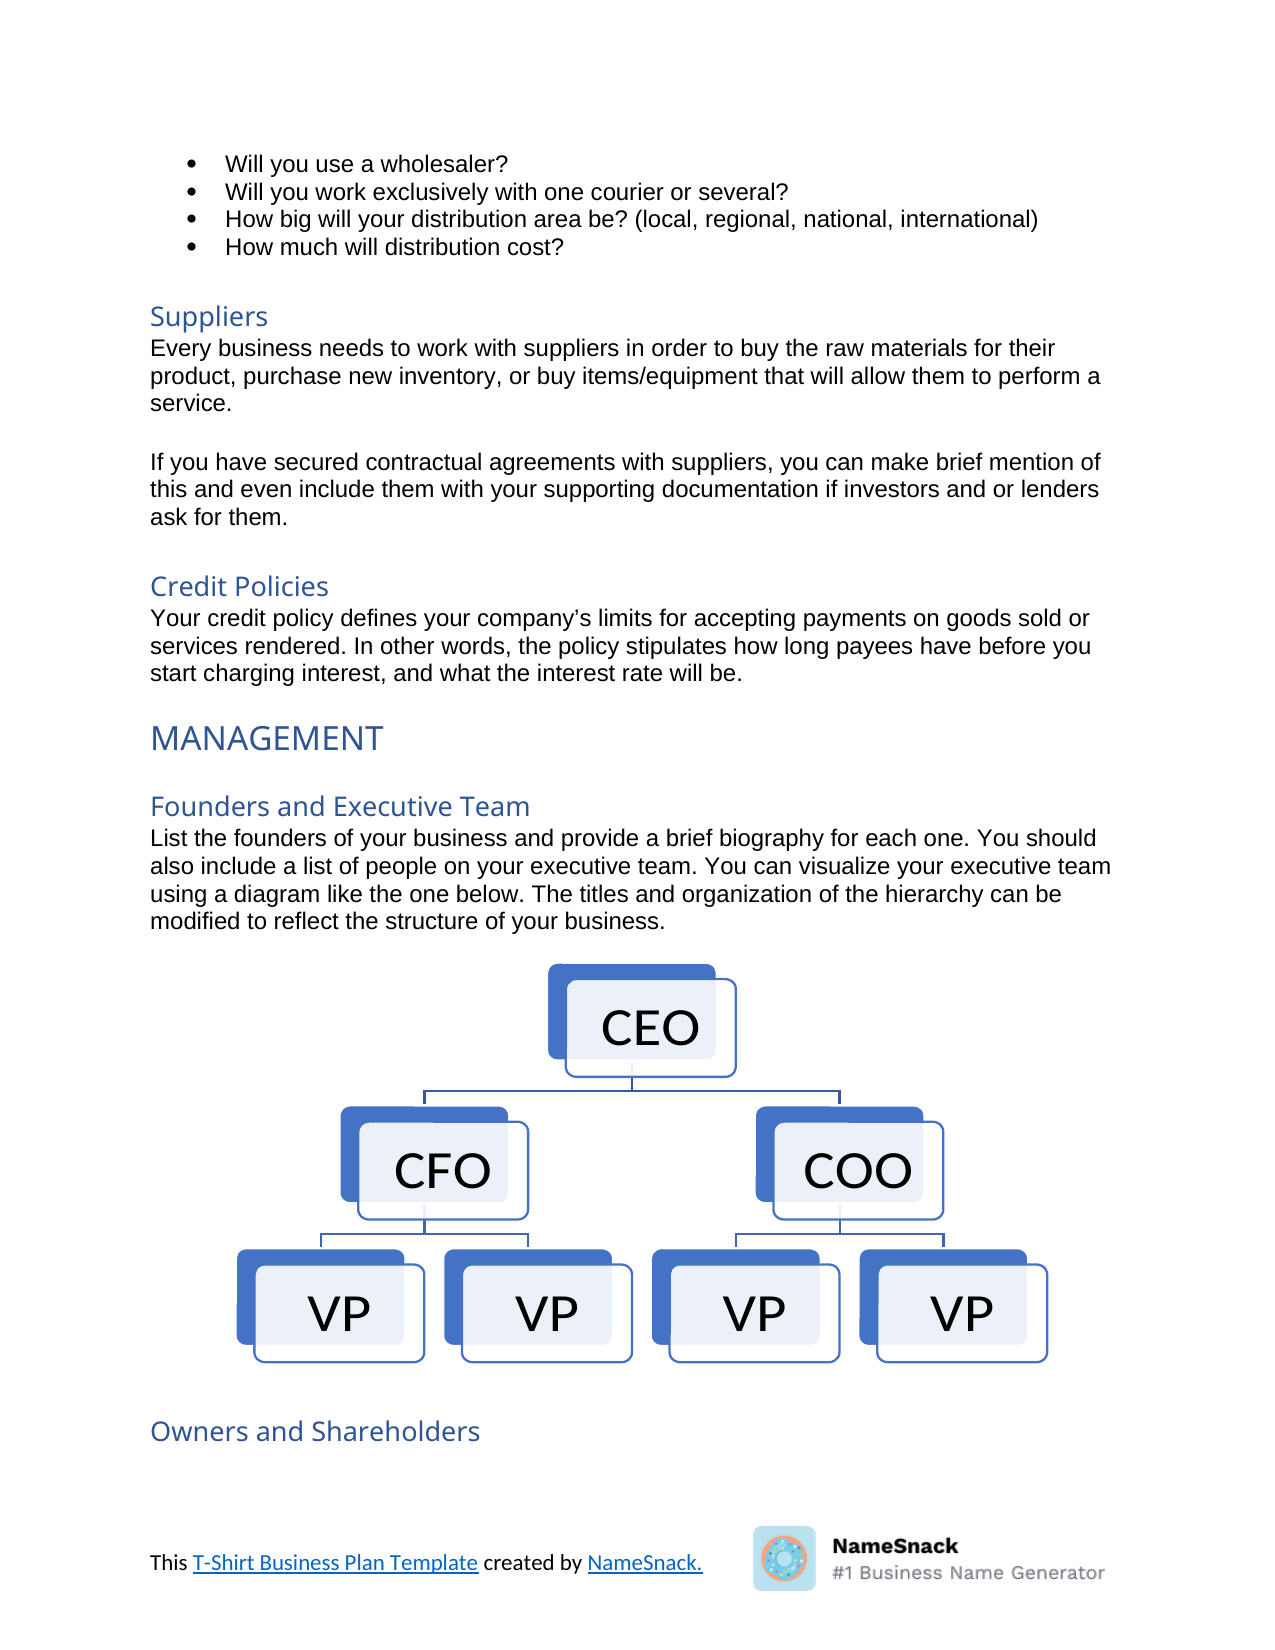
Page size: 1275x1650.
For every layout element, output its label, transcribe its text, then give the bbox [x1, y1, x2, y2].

list How big will your distribution area be? (local, regional, national, international) [187, 205, 1125, 233]
picture [752, 1526, 1105, 1591]
text Suppliers [150, 260, 1125, 334]
list Will you work exclusively with one courier or several? [187, 178, 1125, 205]
text If you have secured contractual agreements with suppliers, you can make brief mention of this and even include them with your supporting documentation if investors and or lenders ask for them. [150, 447, 1125, 530]
list How much will distribution cost? [187, 233, 1125, 260]
text List the founders of your business and provide a brief biography for each one. You should also include a list of people on your executive team. You can visualize your executive team using a diagram like the one below. The titles and organization of the hierarchy can be modified to reflect the structure of your business. [150, 824, 1125, 935]
list Will you use a wholesaler? [187, 150, 1125, 178]
text Credit Policies [150, 530, 1125, 604]
text MANAGEMENT [150, 687, 1125, 760]
text Every business needs to work with suppliers in order to buy the raw materials for their product, purchase new inventory, or buy items/equipment that will allow them to perform a service. [150, 334, 1125, 417]
text Founders and Executive Team [150, 760, 1125, 824]
text Your credit policy defines your company’s limits for accepting payments on goods sold or services rendered. In other words, the policy stipulates how long payees have before you start charging interest, and what the interest rate will be. [150, 604, 1125, 687]
text Owners and Shareholders [150, 1375, 1125, 1449]
